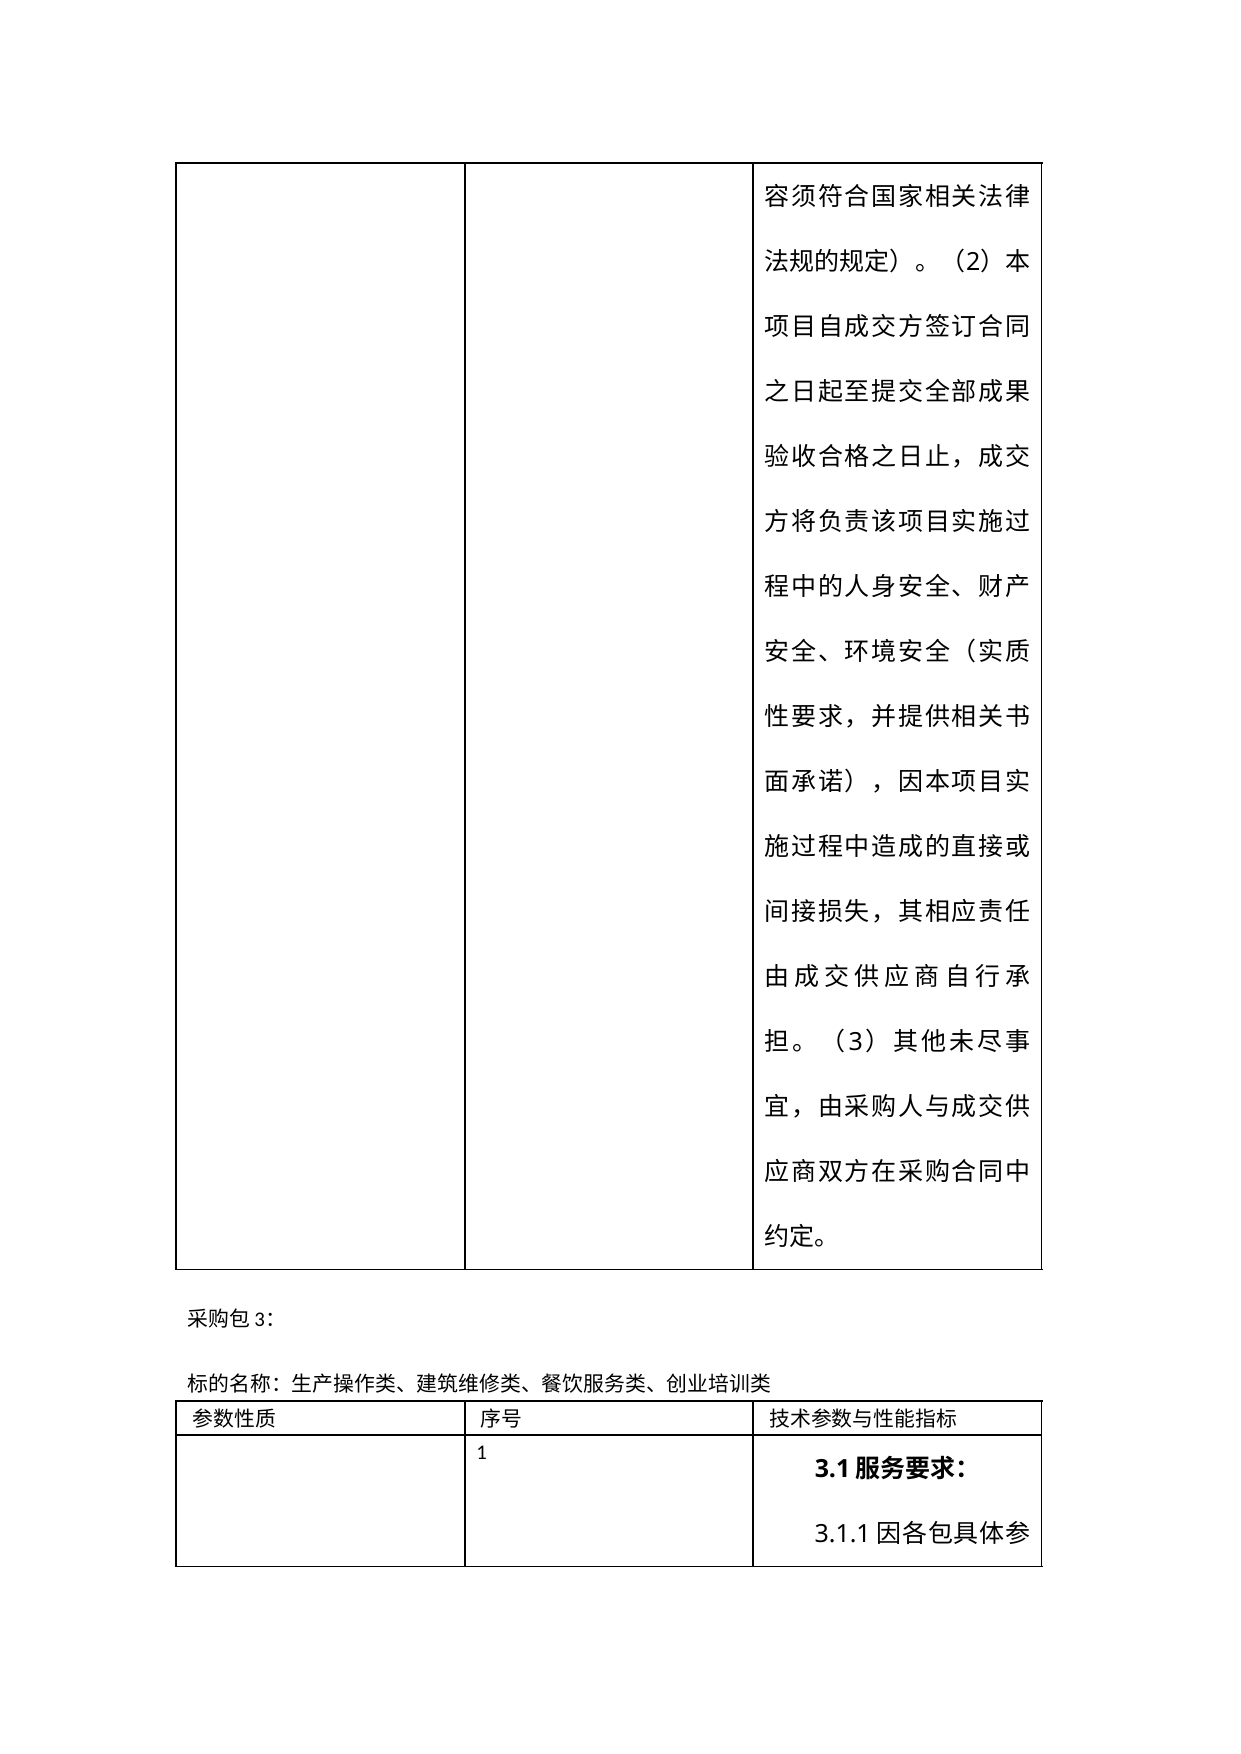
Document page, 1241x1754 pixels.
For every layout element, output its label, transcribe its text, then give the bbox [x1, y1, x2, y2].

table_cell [754, 164, 1041, 1268]
table_header 参数性质 [177, 1402, 464, 1434]
text 采购包3： [187, 1303, 1053, 1335]
table_cell 1 [466, 164, 752, 1268]
table_cell 1 [466, 1436, 752, 1566]
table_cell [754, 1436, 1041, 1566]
table_cell [177, 164, 464, 1268]
text 标的名称：生产操作类、建筑维修类、餐饮服务类、创业培训类 [187, 1368, 1053, 1400]
table_header 技术参数与性能指标 [754, 1402, 1041, 1434]
table_cell [177, 1436, 464, 1566]
table_header 序号 [466, 1402, 752, 1434]
